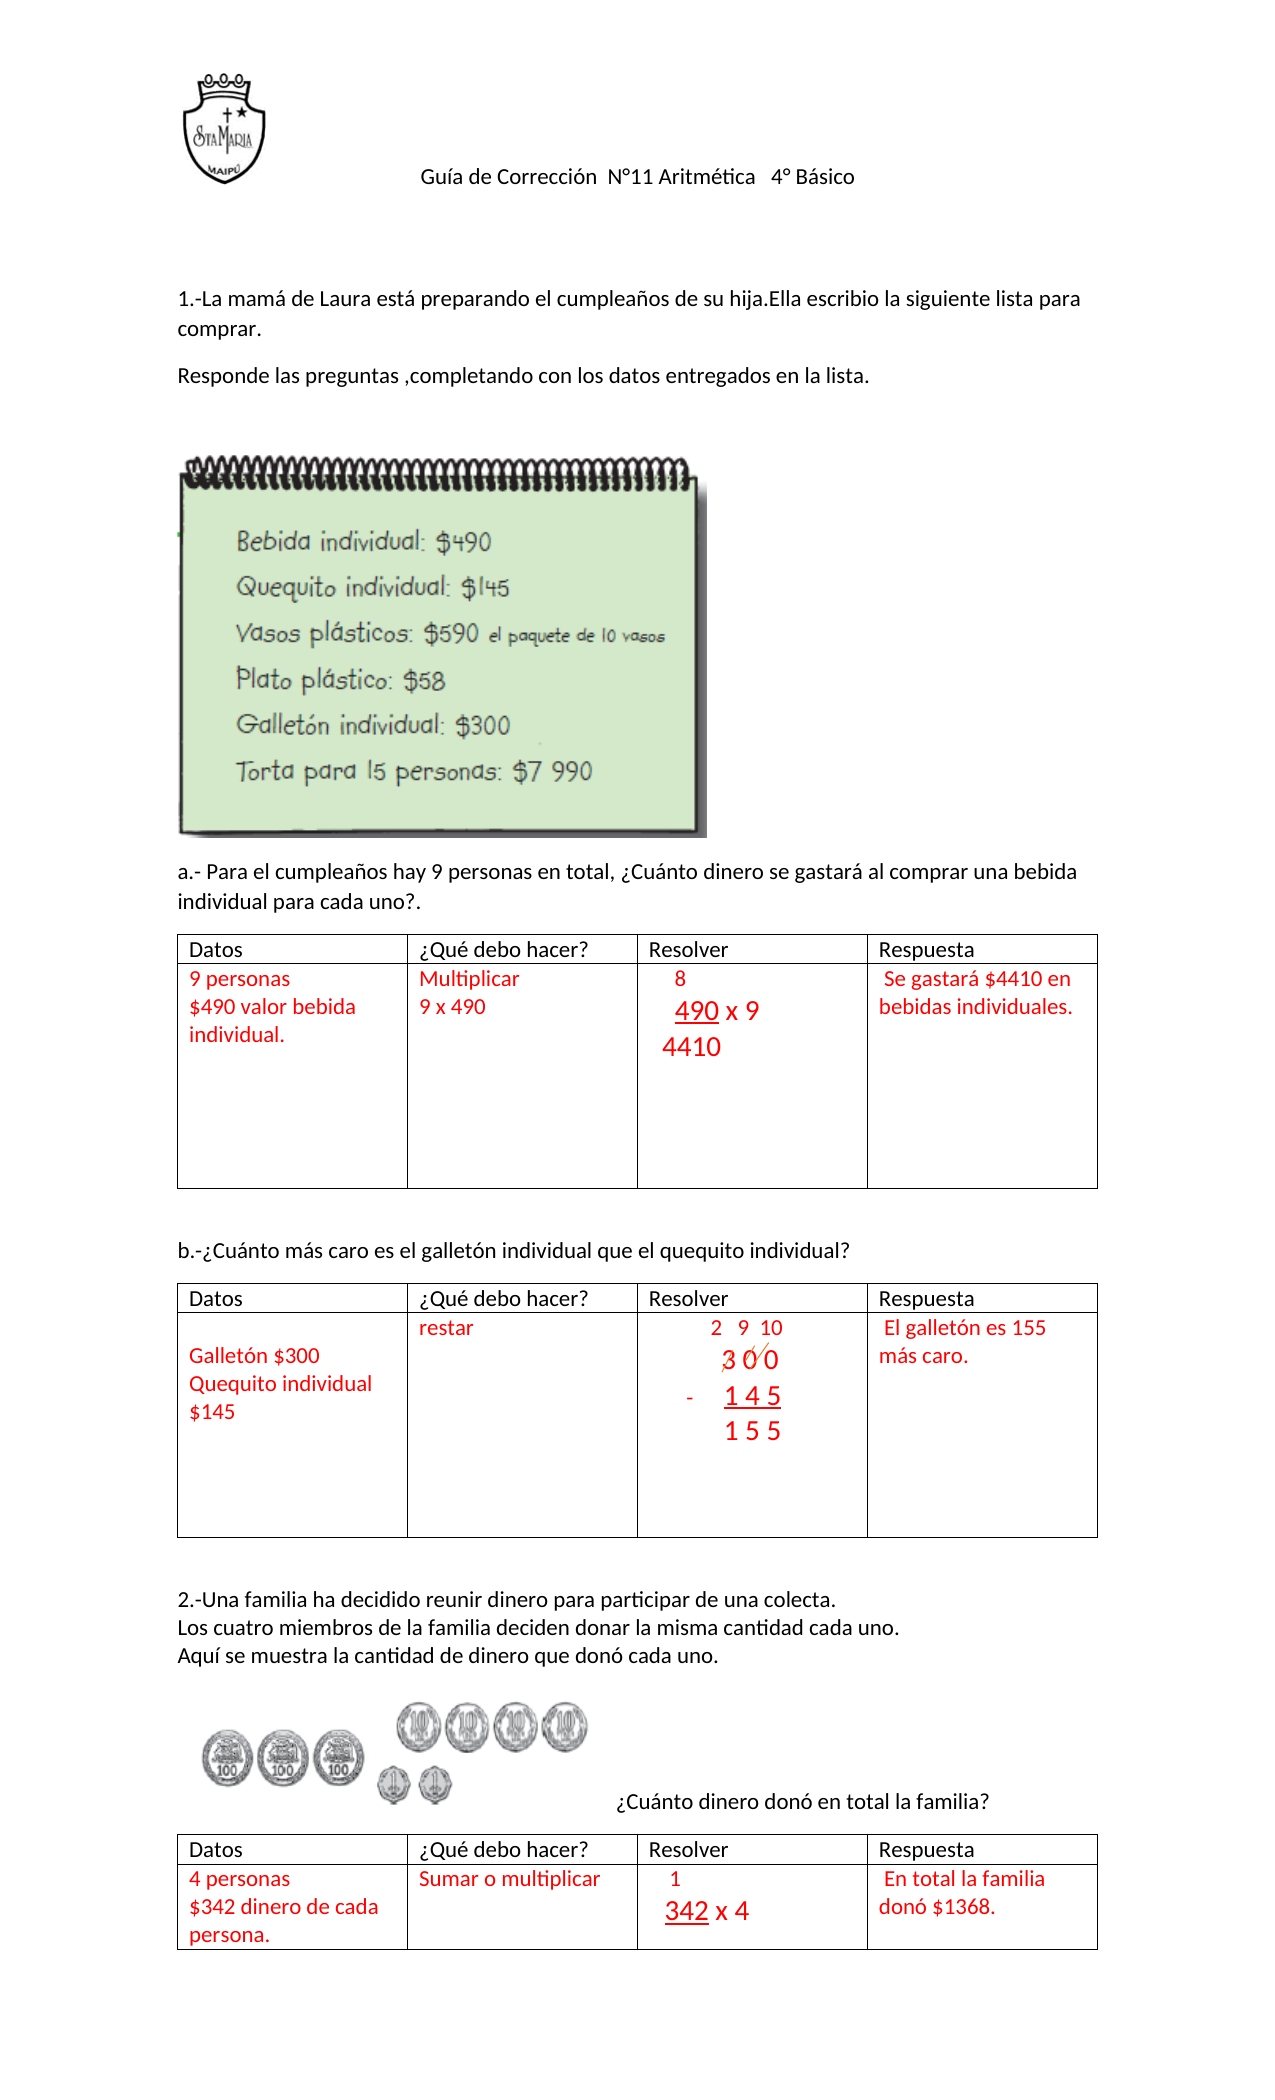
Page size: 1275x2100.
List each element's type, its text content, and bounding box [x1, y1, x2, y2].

table_cell El galletón es 155 más caro. [868, 1313, 1097, 1537]
text Responde las preguntas ,completando con los datos entregados en la lista. [177, 361, 1098, 389]
text ¿Cuánto dinero donó en total la familia? [177, 1669, 1098, 1816]
table_header Datos [178, 935, 407, 963]
table_cell 1 342 x 4 1368 [638, 1865, 867, 1948]
table_header ¿Qué debo hacer? [408, 1284, 637, 1312]
table_cell Multiplicar 9 x 490 [408, 964, 637, 1188]
table_cell En total la familia donó $1368. [868, 1865, 1097, 1948]
table_cell Galletón $300 Quequito individual $145 [178, 1313, 407, 1537]
table_header ¿Qué debo hacer? [408, 935, 637, 963]
table_cell 4 personas $342 dinero de cada persona. [178, 1865, 407, 1948]
table_cell restar [408, 1313, 637, 1537]
table_cell 2 9 10 3 0 0 1 4 5 1 5 5 [638, 1313, 867, 1537]
table_header Datos [178, 1284, 407, 1312]
table_header Datos [178, 1835, 407, 1863]
table_header Resolver [638, 1835, 867, 1863]
text Aquí se muestra la cantidad de dinero que donó cada uno. [177, 1641, 1098, 1669]
text a.- Para el cumpleaños hay 9 personas en total, ¿Cuánto dinero se gastará al comprar una bebida individual para cada uno?. [177, 857, 1098, 915]
table_header Respuesta [868, 1284, 1097, 1312]
table_header Respuesta [868, 1835, 1097, 1863]
table_cell 9 personas $490 valor bebida individual. [178, 964, 407, 1188]
table_header Resolver [638, 1284, 867, 1312]
text b.-¿Cuánto más caro es el galletón individual que el quequito individual? [177, 1236, 1098, 1264]
text 1.-La mamá de Laura está preparando el cumpleaños de su hija.Ella escribio la siguiente lista para comprar. [177, 284, 1098, 342]
table_header Resolver [638, 935, 867, 963]
table_header ¿Qué debo hacer? [408, 1835, 637, 1863]
table_cell Sumar o multiplicar [408, 1865, 637, 1948]
text Los cuatro miembros de la familia deciden donar la misma cantidad cada uno. [177, 1613, 1098, 1641]
picture [177, 73, 272, 185]
table_header Respuesta [868, 935, 1097, 963]
text 2.-Una familia ha decidido reunir dinero para participar de una colecta. [177, 1585, 1098, 1613]
table_cell 8 490 x 9 4410 [638, 964, 867, 1188]
table_cell Se gastará $4410 en bebidas individuales. [868, 964, 1097, 1188]
